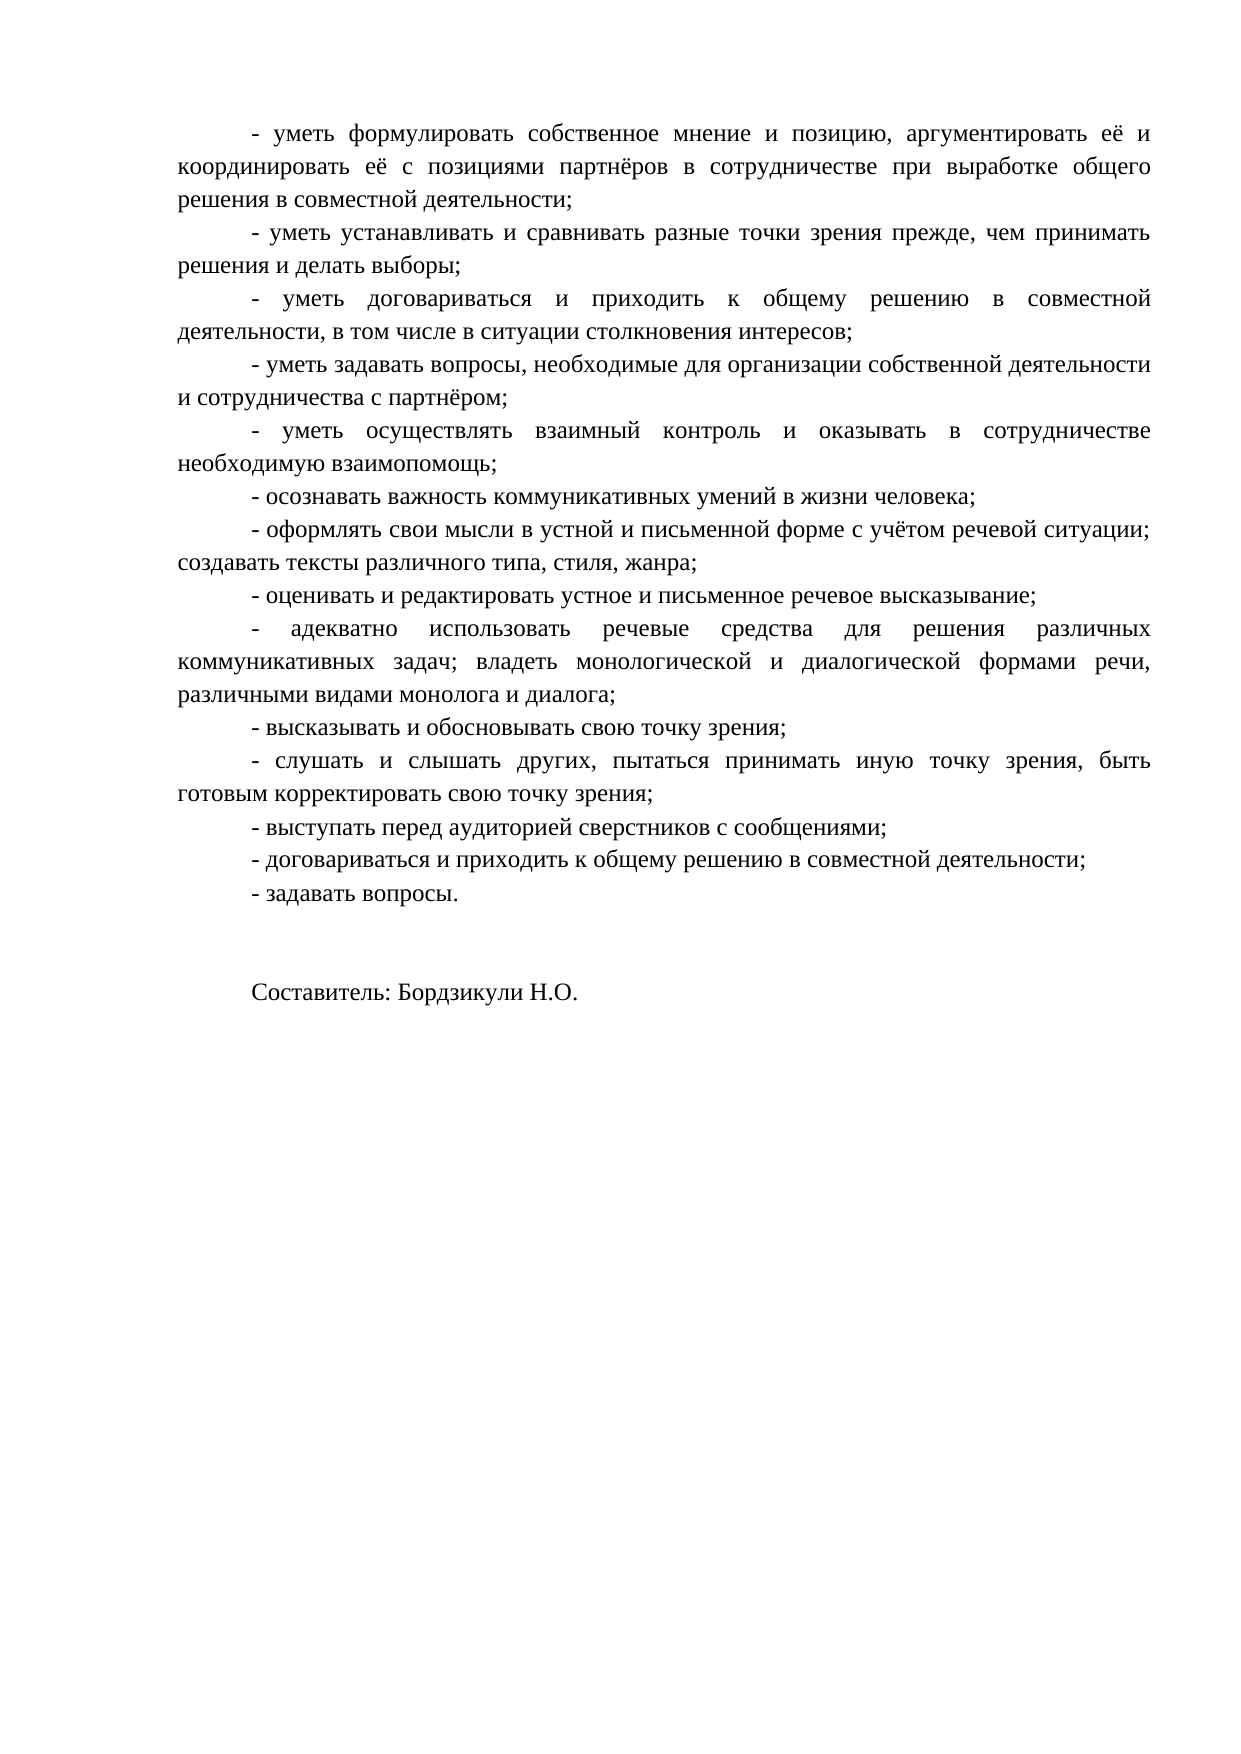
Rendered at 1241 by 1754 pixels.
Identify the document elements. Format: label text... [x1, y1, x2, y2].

text Составитель: Бордзикули Н.О. [177, 977, 1152, 1005]
text - оценивать и редактировать устное и письменное речевое высказывание; [177, 580, 1152, 609]
text - уметь устанавливать и сравнивать разные точки зрения прежде, чем принимать решения и делать выборы; [177, 217, 1152, 279]
text - высказывать и обосновывать свою точку зрения; [177, 712, 1152, 741]
text - договариваться и приходить к общему решению в совместной деятельности; [177, 844, 1152, 873]
text - адекватно использовать речевые средства для решения различных коммуникативных задач; владеть монологической и диалогической формами речи, различными видами монолога и диалога; [177, 613, 1152, 708]
text - задавать вопросы. [177, 878, 1152, 906]
text - уметь договариваться и приходить к общему решению в совместной деятельности, в том числе в ситуации столкновения интересов; [177, 283, 1152, 345]
text - слушать и слышать других, пытаться принимать иную точку зрения, быть готовым корректировать свою точку зрения; [177, 746, 1152, 807]
text - уметь осуществлять взаимный контроль и оказывать в сотрудничестве необходимую взаимопомощь; [177, 415, 1152, 477]
text - осознавать важность коммуникативных умений в жизни человека; [177, 481, 1152, 510]
text - уметь задавать вопросы, необходимые для организации собственной деятельности и сотрудничества с партнёром; [177, 349, 1152, 411]
text - уметь формулировать собственное мнение и позицию, аргументировать её и координировать её с позициями партнёров в сотрудничестве при выработке общего решения в совместной деятельности; [177, 118, 1152, 213]
text - выступать перед аудиторией сверстников с сообщениями; [177, 812, 1152, 840]
text - оформлять свои мысли в устной и письменной форме с учётом речевой ситуации; создавать тексты различного типа, стиля, жанра; [177, 514, 1152, 576]
